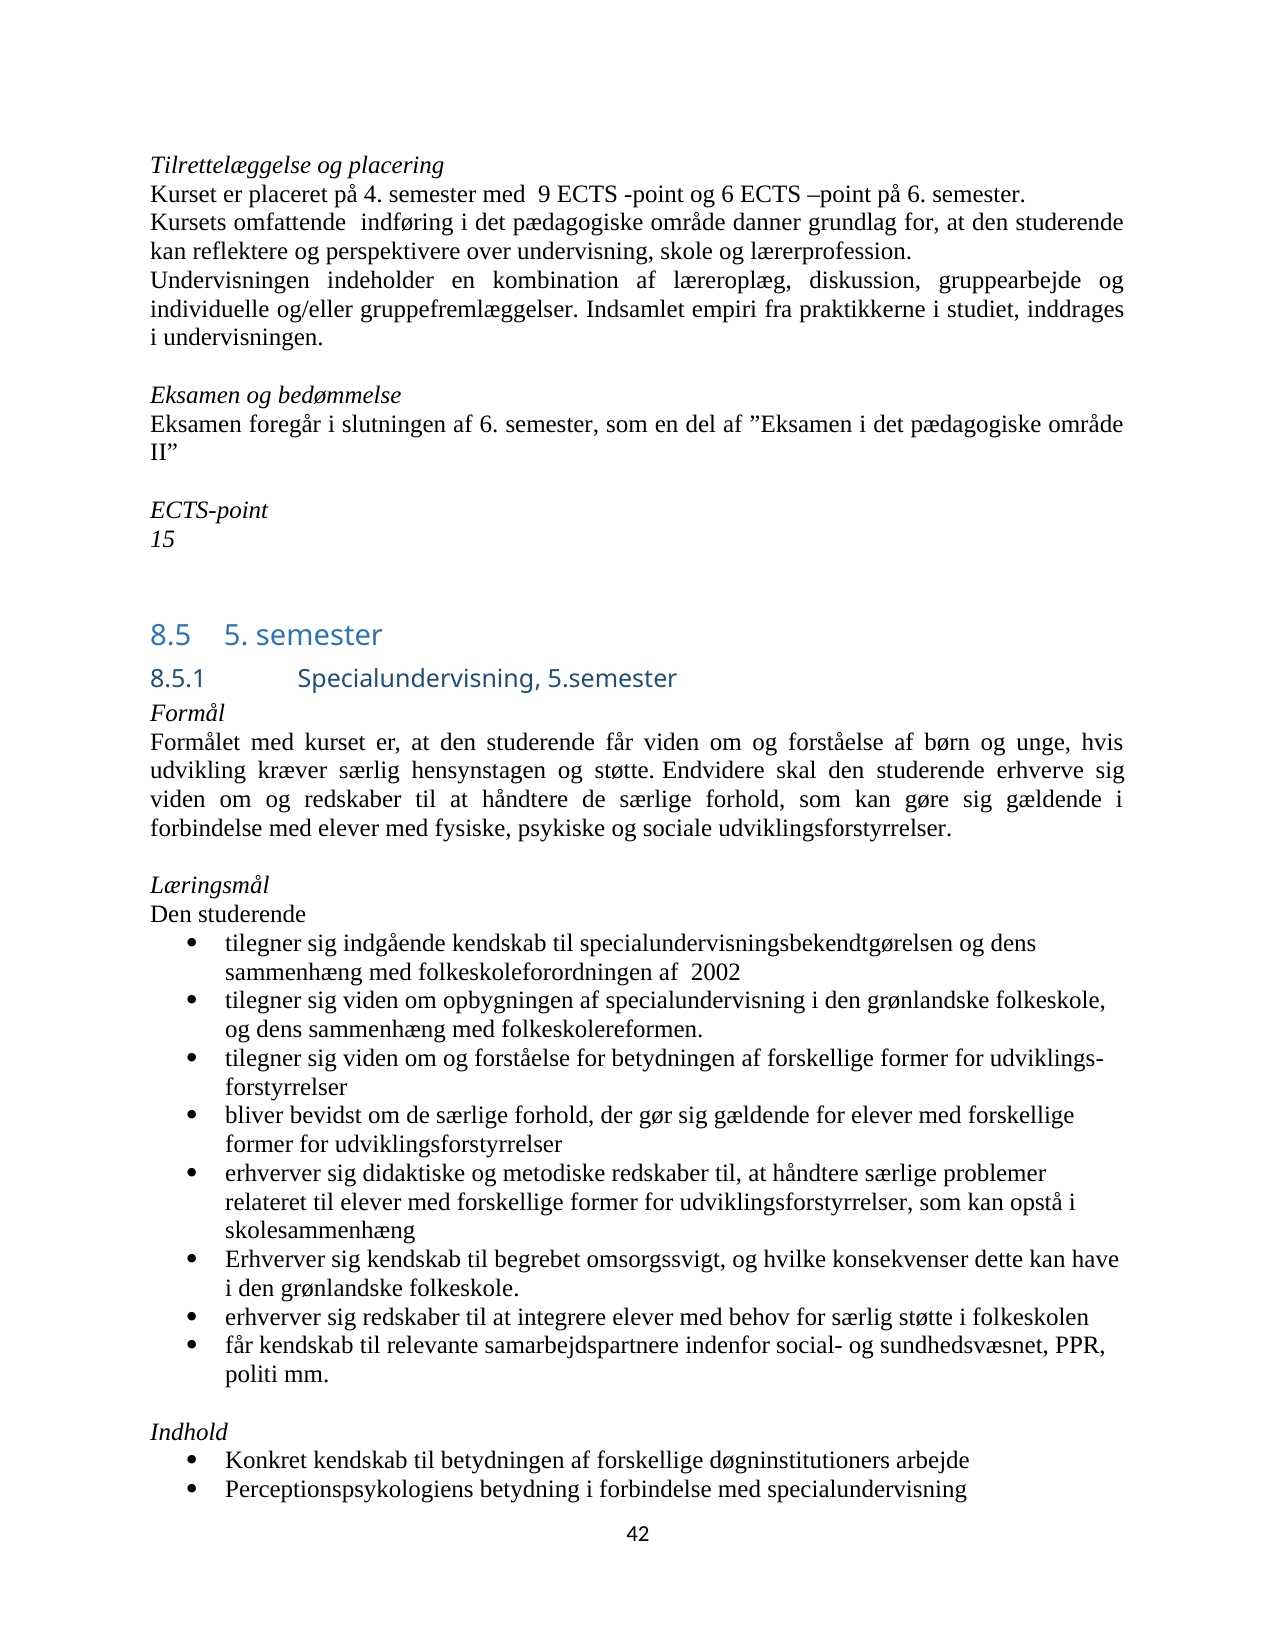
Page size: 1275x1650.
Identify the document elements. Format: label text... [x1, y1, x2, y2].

list Konkret kendskab til betydningen af forskellige døgninstitutioners arbejde [187, 1445, 1125, 1474]
text Indhold [150, 1417, 1125, 1445]
list bliver bevidst om de særlige forhold, der gør sig gældende for elever med forskellige former for udviklingsforstyrrelser [187, 1100, 1125, 1158]
text Kurset er placeret på 4. semester med 9 ECTS -point og 6 ECTS –point på 6. semester. [150, 179, 1125, 207]
subtitle 8.5 5. semester [150, 614, 1125, 654]
list tilegner sig viden om og forståelse for betydningen af forskellige former for udviklings-forstyrrelser [187, 1043, 1125, 1100]
text Kursets omfattende indføring i det pædagogiske område danner grundlag for, at den studerende kan reflektere og perspektivere over undervisning, skole og lærerprofession. [150, 207, 1125, 265]
list tilegner sig viden om opbygningen af specialundervisning i den grønlandske folkeskole, og dens sammenhæng med folkeskolereformen. [187, 985, 1125, 1043]
text 15 [150, 524, 1125, 552]
text Formålet med kurset er, at den studerende får viden om og forståelse af børn og unge, hvis udvikling kræver særlig hensynstagen og støtte. Endvidere skal den studerende erhverve sig viden om og redskaber til at håndtere de særlige forhold, som kan gøre sig gældende i forbindelse med elever med fysiske, psykiske og sociale udviklingsforstyrrelser. [150, 727, 1125, 842]
list tilegner sig indgående kendskab til specialundervisningsbekendtgørelsen og dens sammenhæng med folkeskoleforordningen af 2002 [187, 928, 1125, 985]
text Formål [150, 698, 1125, 727]
subtitle 8.5.1 Specialundervisning, 5.semester [150, 661, 1125, 695]
text Læringsmål [150, 870, 1125, 899]
text Tilrettelæggelse og placering [150, 150, 1125, 179]
list Erhverver sig kendskab til begrebet omsorgssvigt, og hvilke konsekvenser dette kan have i den grønlandske folkeskole. [187, 1244, 1125, 1302]
list erhverver sig didaktiske og metodiske redskaber til, at håndtere særlige problemer relateret til elever med forskellige former for udviklingsforstyrrelser, som kan opstå i skolesammenhæng [187, 1158, 1125, 1244]
text Eksamen og bedømmelse [150, 380, 1125, 409]
text ECTS-point [150, 495, 1125, 524]
text Undervisningen indeholder en kombination af læreroplæg, diskussion, gruppearbejde og individuelle og/eller gruppefremlæggelser. Indsamlet empiri fra praktikkerne i studiet, inddrages i undervisningen. [150, 265, 1125, 351]
list erhverver sig redskaber til at integrere elever med behov for særlig støtte i folkeskolen [187, 1302, 1125, 1330]
list Perceptionspsykologiens betydning i forbindelse med specialundervisning [187, 1474, 1125, 1503]
text Den studerende [150, 899, 1125, 928]
text Eksamen foregår i slutningen af 6. semester, som en del af ”Eksamen i det pædagogiske område II” [150, 409, 1125, 466]
list får kendskab til relevante samarbejdspartnere indenfor social- og sundhedsvæsnet, PPR, politi mm. [187, 1330, 1125, 1388]
